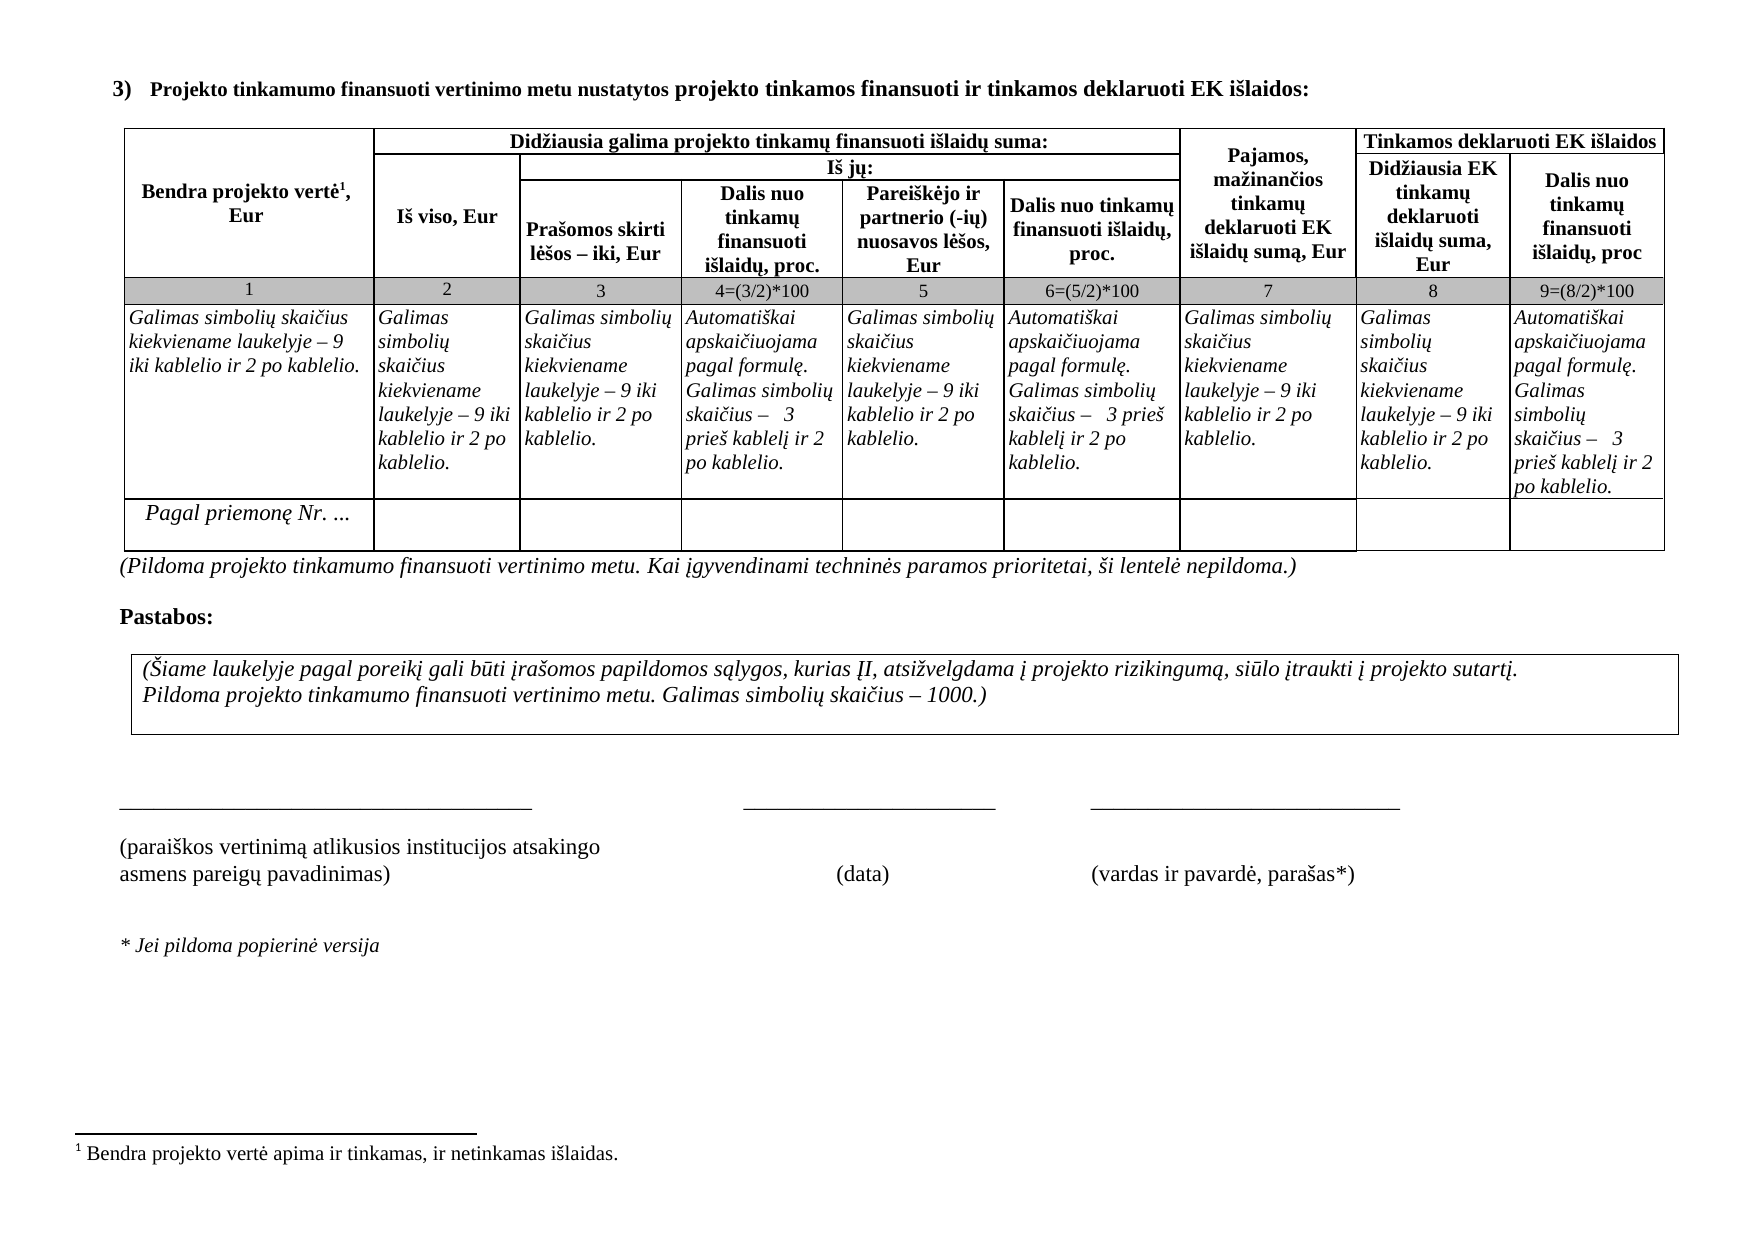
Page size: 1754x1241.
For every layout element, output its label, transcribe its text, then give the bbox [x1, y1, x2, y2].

table_cell Prašomos skirti lėšos – iki, Eur [521, 181, 681, 277]
table_cell 7 [1181, 278, 1356, 304]
table_cell [1511, 498, 1664, 550]
table_cell Dalis nuo tinkamų finansuoti išlaidų, proc [1511, 154, 1664, 277]
table_cell 2 [375, 278, 519, 304]
list Projekto tinkamumo finansuoti vertinimo metu nustatytos projekto tinkamos finansuoti ir tinkamos deklaruoti EK išlaidos: [112, 75, 1679, 101]
table_header Pajamos, mažinančios tinkamų deklaruoti EK išlaidų sumą, Eur [1181, 129, 1355, 277]
text asmens pareigų pavadinimas) (data) (vardas ir pavardė, parašas*) [119, 860, 1679, 886]
table_cell 8 [1357, 278, 1509, 304]
table_cell [521, 500, 681, 550]
table_header (Šiame laukelyje pagal poreikį gali būti įrašomos papildomos sąlygos, kurias ĮI, atsižvelgdama į projekto rizikingumą, siūlo įtraukti į projekto sutartį. Pildoma projekto tinkamumo finansuoti vertinimo metu. Galimas simbolių skaičius – 1000.) [132, 655, 1678, 734]
table_cell Automatiškai apskaičiuojama pagal formulę. Galimas simbolių skaičius – 3 prieš kablelį ir 2 po kablelio. [1511, 304, 1664, 498]
text * Jei pildoma popierinė versija [119, 933, 1679, 957]
table_cell Galimas simbolių skaičius kiekviename laukelyje – 9 iki kablelio ir 2 po kablelio. [375, 305, 519, 498]
table_header Tinkamos deklaruoti EK išlaidos [1357, 129, 1663, 153]
text (paraiškos vertinimą atlikusios institucijos atsakingo [119, 833, 1679, 860]
table_cell Automatiškai apskaičiuojama pagal formulę. Galimas simbolių skaičius – 3 prieš kablelį ir 2 po kablelio. [682, 305, 842, 498]
table_header Bendra projekto vertė, Eur [125, 129, 373, 277]
table_cell Galimas simbolių skaičius kiekviename laukelyje – 9 iki kablelio ir 2 po kablelio. [1181, 305, 1356, 498]
text ____________________________________ ______________________ ___________________________ [119, 786, 1679, 813]
table_cell [1181, 500, 1356, 550]
table_cell Dalis nuo tinkamų finansuoti išlaidų, proc. [682, 181, 842, 277]
table_cell [843, 500, 1003, 550]
table_cell Iš jų: [521, 155, 1179, 179]
table_cell Galimas simbolių skaičius kiekviename laukelyje – 9 iki kablelio ir 2 po kablelio. [1357, 305, 1509, 498]
table_cell [682, 500, 842, 550]
table_cell Galimas simbolių skaičius kiekviename laukelyje – 9 iki kablelio ir 2 po kablelio. [521, 305, 681, 498]
table_cell Galimas simbolių skaičius kiekviename laukelyje – 9 iki kablelio ir 2 po kablelio. [843, 305, 1003, 498]
table_cell 6=(5/2)*100 [1005, 278, 1179, 304]
table_cell Dalis nuo tinkamų finansuoti išlaidų, proc. [1005, 181, 1179, 277]
table_cell 9=(8/2)*100 [1511, 277, 1664, 304]
table_cell [1357, 499, 1509, 550]
table_cell Pagal priemonę Nr. ... [125, 500, 373, 550]
table_cell Didžiausia EK tinkamų deklaruoti išlaidų suma, Eur [1357, 154, 1509, 277]
table_cell 4=(3/2)*100 [682, 278, 842, 304]
table_cell Iš viso, Eur [375, 155, 519, 277]
table_cell Pareiškėjo ir partnerio (-ių) nuosavos lėšos, Eur [843, 181, 1003, 277]
table_header Didžiausia galima projekto tinkamų finansuoti išlaidų suma: [375, 129, 1179, 153]
table_cell [1005, 500, 1179, 550]
table_cell 1 [125, 278, 373, 304]
table_cell Galimas simbolių skaičius kiekviename laukelyje – 9 iki kablelio ir 2 po kablelio. [125, 305, 373, 498]
text (Pildoma projekto tinkamumo finansuoti vertinimo metu. Kai įgyvendinami techninės paramos prioritetai, ši lentelė nepildoma.) [119, 552, 1679, 578]
table_cell 3 [521, 278, 681, 304]
table_cell [375, 500, 519, 550]
table_cell Automatiškai apskaičiuojama pagal formulę. Galimas simbolių skaičius – 3 prieš kablelį ir 2 po kablelio. [1005, 305, 1179, 498]
text Pastabos: [119, 603, 1679, 629]
table_cell 5 [843, 278, 1003, 304]
